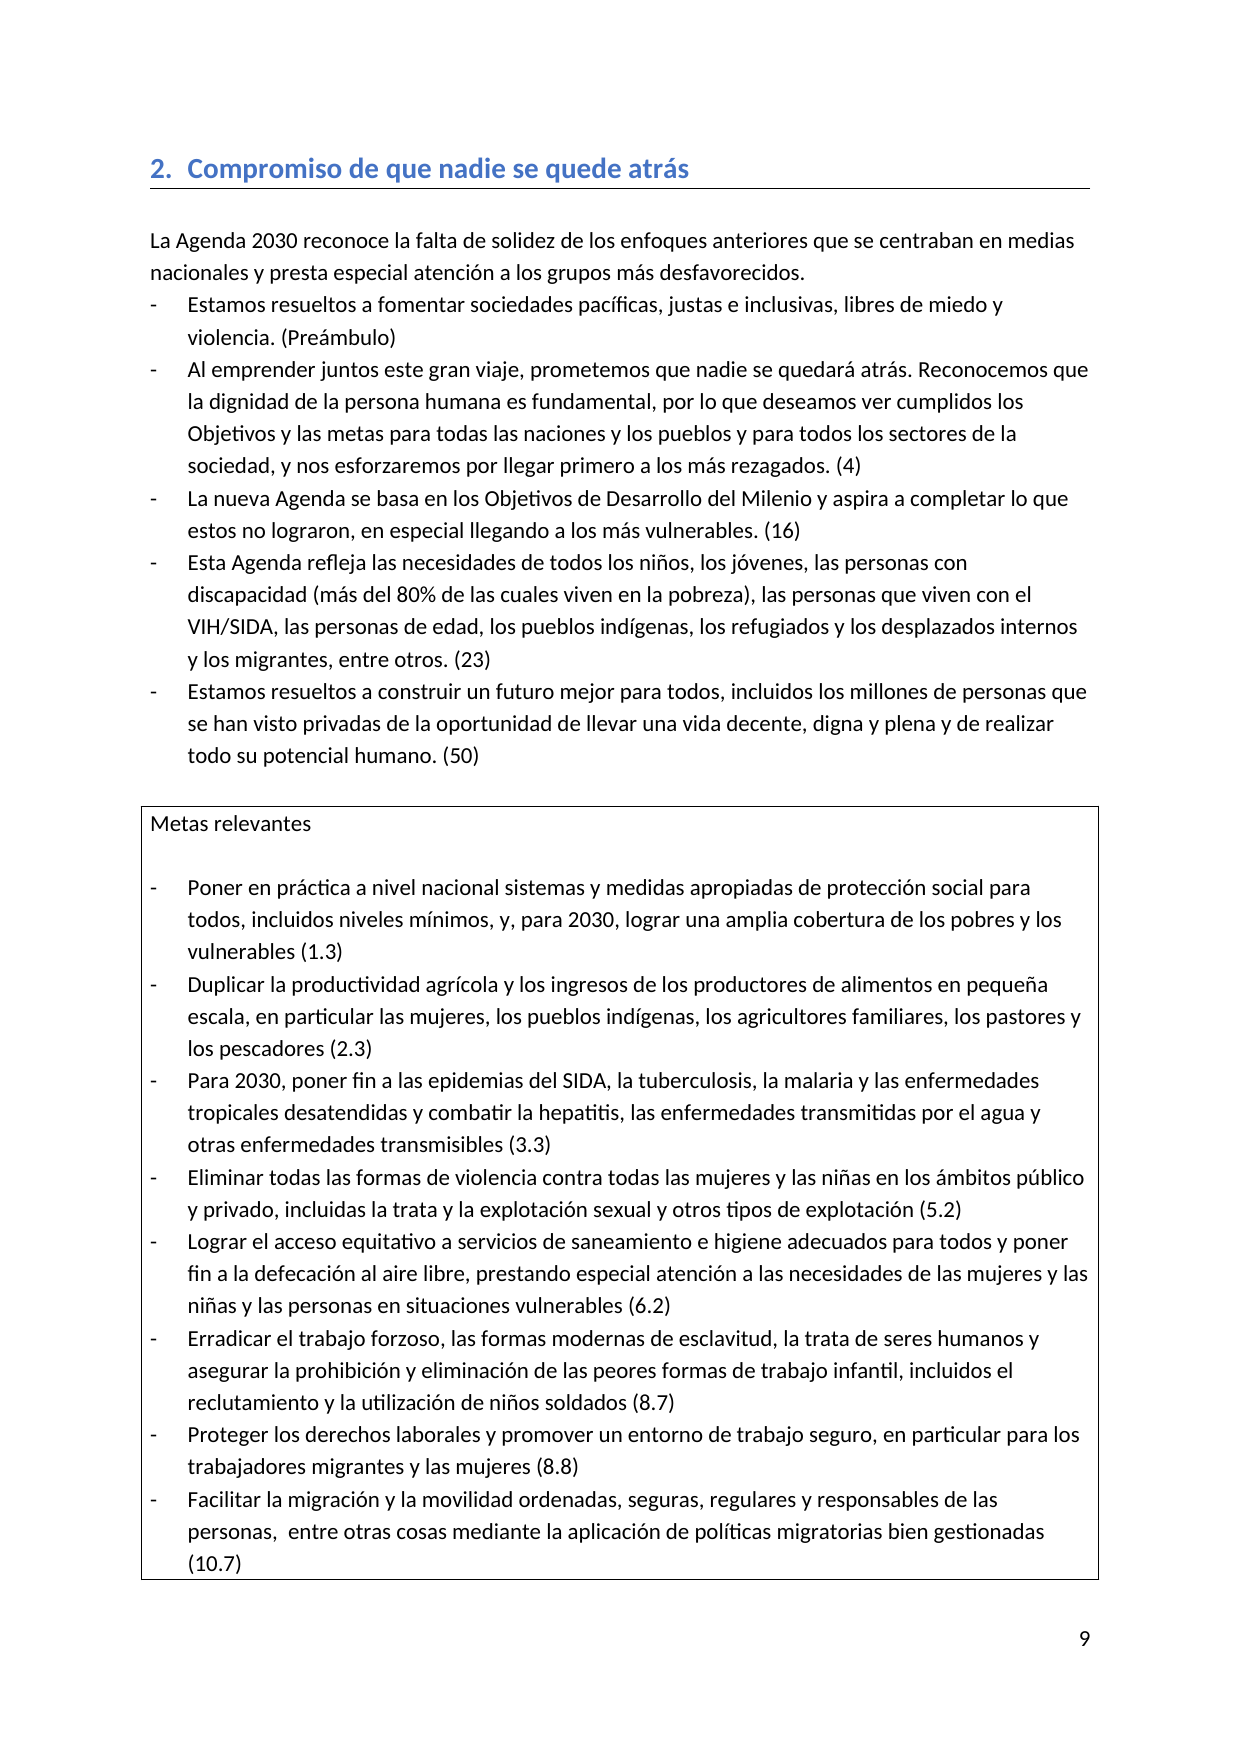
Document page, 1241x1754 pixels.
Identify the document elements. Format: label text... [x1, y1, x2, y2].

list Para 2030, poner fin a las epidemias del SIDA, la tuberculosis, la malaria y las enfermedades tropicales desatendidas y combatir la hepatitis, las enfermedades transmitidas por el agua y otras enfermedades transmisibles (3.3) [142, 1063, 1098, 1159]
list Al emprender juntos este gran viaje, prometemos que nadie se quedará atrás. Reconocemos que la dignidad de la persona humana es fundamental, por lo que deseamos ver cumplidos los Objetivos y las metas para todas las naciones y los pueblos y para todos los sectores de la sociedad, y nos esforzaremos por llegar primero a los más rezagados. (4) [150, 355, 1090, 479]
list Erradicar el trabajo forzoso, las formas modernas de esclavitud, la trata de seres humanos y asegurar la prohibición y eliminación de las peores formas de trabajo infantil, incluidos el reclutamiento y la utilización de niños soldados (8.7) [142, 1321, 1098, 1416]
list Estamos resueltos a construir un futuro mejor para todos, incluidos los millones de personas que se han visto privadas de la oportunidad de llevar una vida decente, digna y plena y de realizar todo su potencial humano. (50) [150, 677, 1090, 769]
list Eliminar todas las formas de violencia contra todas las mujeres y las niñas en los ámbitos público y privado, incluidas la trata y la explotación sexual y otros tipos de explotación (5.2) [142, 1160, 1098, 1223]
list Estamos resueltos a fomentar sociedades pacíficas, justas e inclusivas, libres de miedo y violencia. (Preámbulo) [150, 291, 1090, 351]
list La nueva Agenda se basa en los Objetivos de Desarrollo del Milenio y aspira a completar lo que estos no lograron, en especial llegando a los más vulnerables. (16) [150, 484, 1090, 544]
list Poner en práctica a nivel nacional sistemas y medidas apropiadas de protección social para todos, incluidos niveles mínimos, y, para 2030, lograr una amplia cobertura de los pobres y los vulnerables (1.3) [142, 870, 1098, 966]
list Facilitar la migración y la movilidad ordenadas, seguras, regulares y responsables de las personas, entre otras cosas mediante la aplicación de políticas migratorias bien gestionadas (10.7) [142, 1482, 1098, 1579]
list Compromiso de que nadie se quede atrás [150, 150, 1090, 188]
list Lograr el acceso equitativo a servicios de saneamiento e higiene adecuados para todos y poner fin a la defecación al aire libre, prestando especial atención a las necesidades de las mujeres y las niñas y las personas en situaciones vulnerables (6.2) [142, 1224, 1098, 1319]
list Esta Agenda refleja las necesidades de todos los niños, los jóvenes, las personas con discapacidad (más del 80% de las cuales viven en la pobreza), las personas que viven con el VIH/SIDA, las personas de edad, los pueblos indígenas, los refugiados y los desplazados internos y los migrantes, entre otros. (23) [150, 548, 1090, 673]
list Duplicar la productividad agrícola y los ingresos de los productores de alimentos en pequeña escala, en particular las mujeres, los pueblos indígenas, los agricultores familiares, los pastores y los pescadores (2.3) [142, 967, 1098, 1062]
list Proteger los derechos laborales y promover un entorno de trabajo seguro, en particular para los trabajadores migrantes y las mujeres (8.8) [142, 1417, 1098, 1481]
text La Agenda 2030 reconoce la falta de solidez de los enfoques anteriores que se centraban en medias nacionales y presta especial atención a los grupos más desfavorecidos. [150, 226, 1090, 286]
text Metas relevantes [142, 807, 1098, 837]
